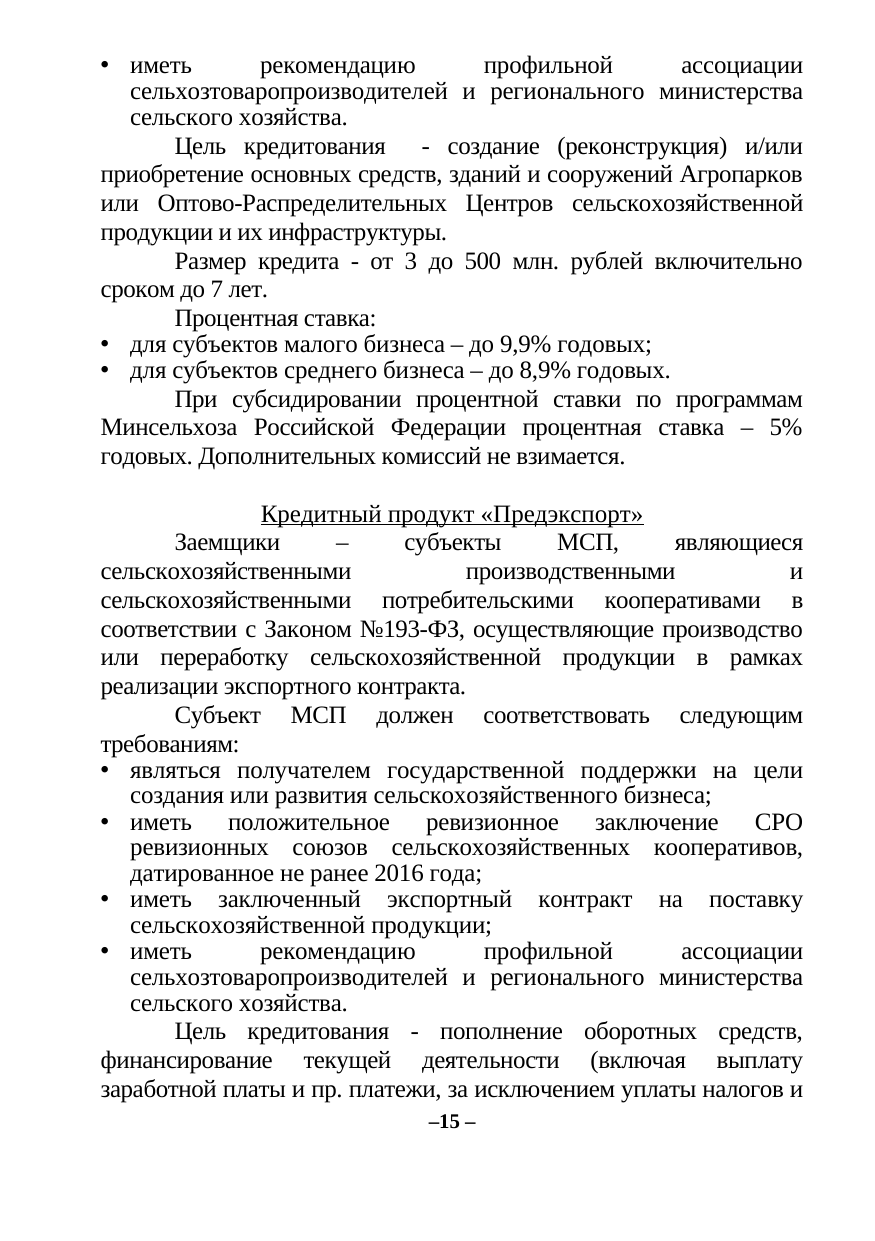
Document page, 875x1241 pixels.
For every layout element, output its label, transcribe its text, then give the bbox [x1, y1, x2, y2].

text Субъект МСП должен соответствовать следующим требованиям: [100, 700, 803, 757]
text Процентная ставка: [100, 303, 803, 332]
list иметь рекомендацию профильной ассоциации сельхозтоваропроизводителей и регионального министерства сельского хозяйства. [100, 939, 803, 1016]
list для субъектов среднего бизнеса – до 8,9% годовых. [100, 358, 803, 384]
text Кредитный продукт «Предэкспорт» [100, 499, 803, 527]
list являться получателем государственной поддержки на цели создания или развития сельскохозяйственного бизнеса; [100, 757, 803, 809]
list иметь заключенный экспортный контракт на поставку сельскохозяйственной продукции; [100, 887, 803, 939]
text При субсидировании процентной ставки по программам Минсельхоза Российской Федерации процентная ставка – 5% годовых. Дополнительных комиссий не взимается. [100, 384, 803, 470]
list иметь рекомендацию профильной ассоциации сельхозтоваропроизводителей и регионального министерства сельского хозяйства. [100, 53, 803, 131]
text Размер кредита - от 3 до 500 млн. рублей включительно сроком до 7 лет. [100, 246, 803, 303]
text Цель кредитования - создание (реконструкция) и/или приобретение основных средств, зданий и сооружений Агропарков или Оптово-Распределительных Центров сельскохозяйственной продукции и их инфраструктуры. [100, 131, 803, 246]
text Заемщики – субъекты МСП, являющиеся сельскохозяйственными производственными и сельскохозяйственными потребительскими кооперативами в соответствии с Законом №193-ФЗ, осуществляющие производство или переработку сельскохозяйственной продукции в рамках реализации экспортного контракта. [100, 527, 803, 700]
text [100, 1016, 803, 1103]
list для субъектов малого бизнеса – до 9,9% годовых; [100, 332, 803, 358]
list иметь положительное ревизионное заключение СРО ревизионных союзов сельскохозяйственных кооперативов, датированное не ранее 2016 года; [100, 809, 803, 887]
